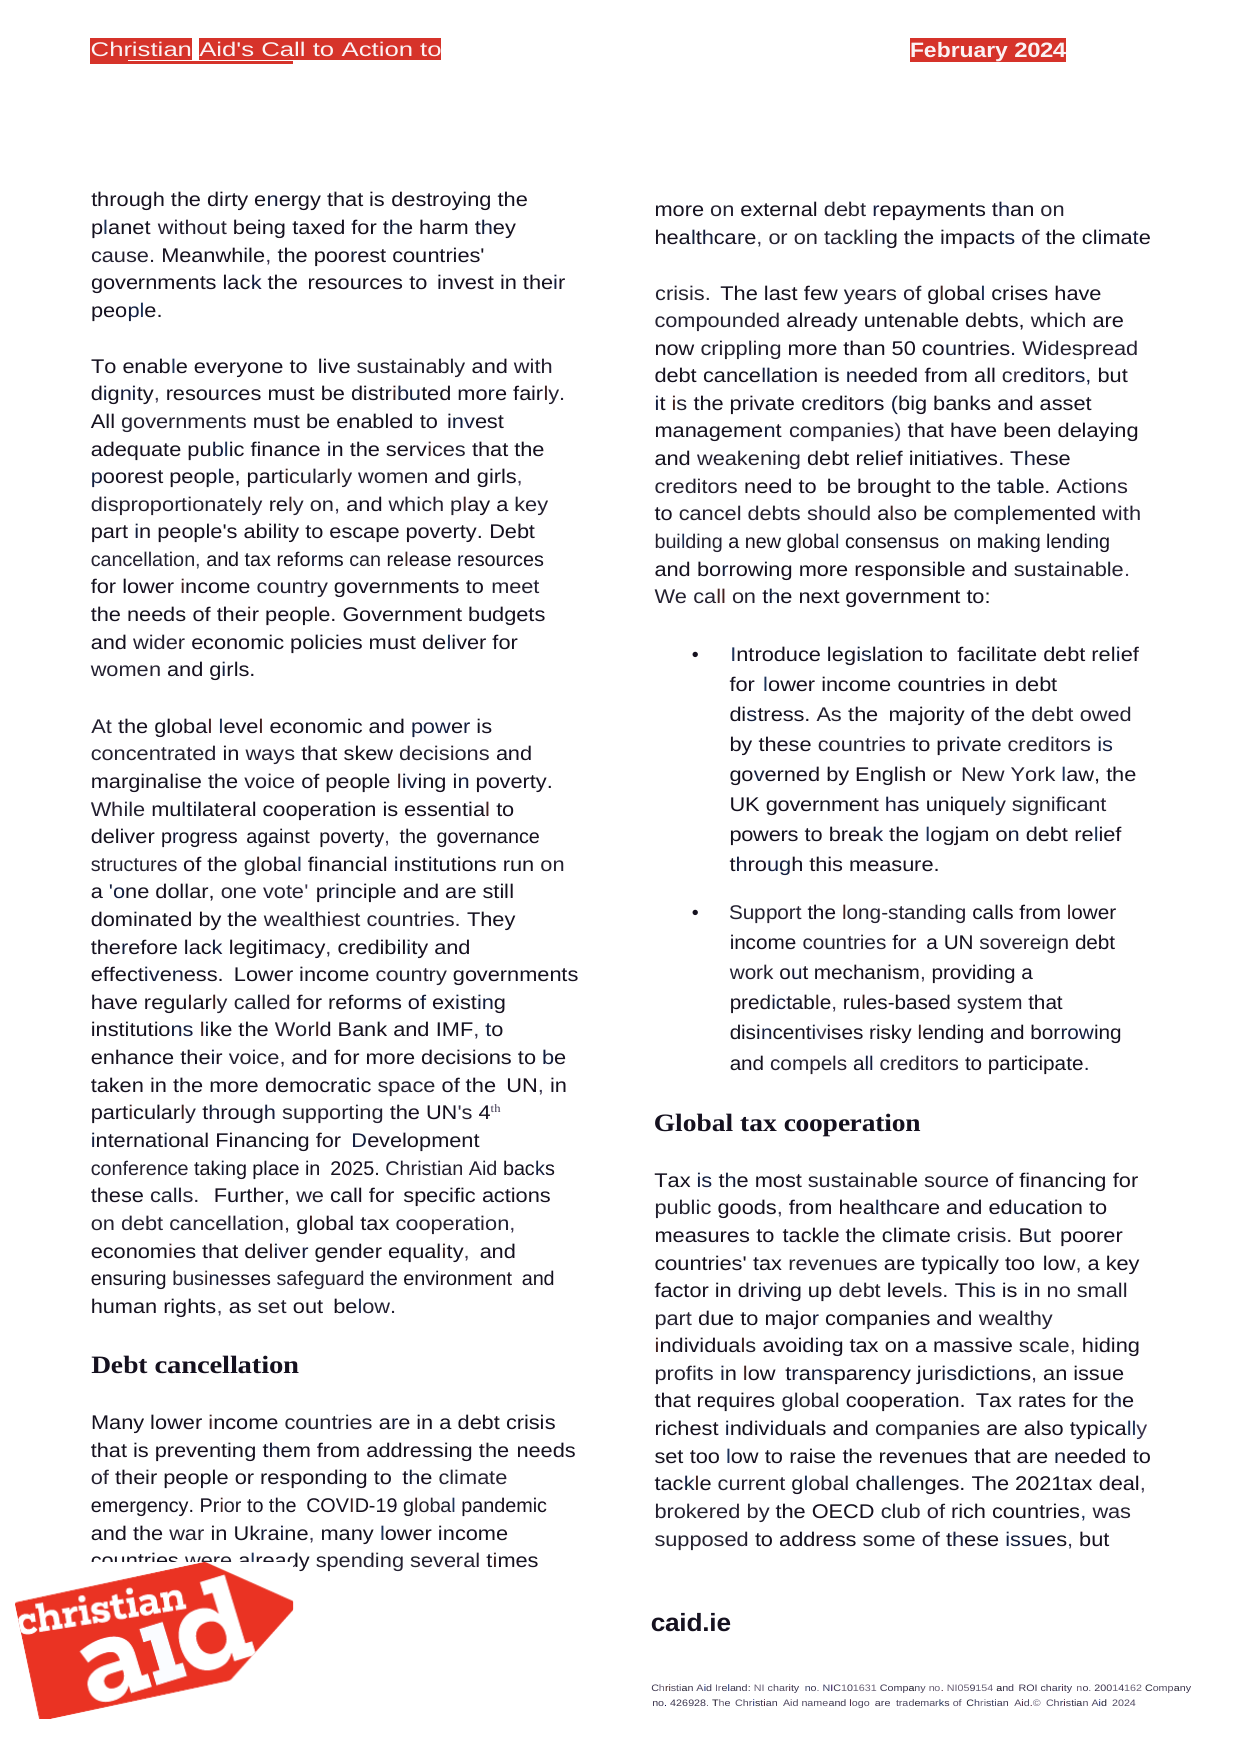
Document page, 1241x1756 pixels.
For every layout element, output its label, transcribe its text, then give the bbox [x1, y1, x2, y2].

list Introduce legislation to facilitate debt relief for lower income countries in debt distress. As the majority of the debt owed by these countries to private creditors is governed by English or New York law, the UK government has uniquely significant powers to break the logjam on debt relief through this measure. [692, 643, 1144, 876]
subtitle caid.ie [651, 1608, 1215, 1637]
picture [15, 1562, 294, 1719]
subtitle Debt cancellation [91, 1350, 584, 1379]
subtitle Global tax cooperation [654, 1108, 1215, 1136]
text At the global level economic and power is concentrated in ways that skew decisions and marginalise the voice of people living in poverty. While multilateral cooperation is essential to deliver progress against poverty, the governance structures of the global financial institutions run on a 'one dollar, one vote' principle and are still dominated by the wealthiest countries. They therefore lack legitimacy, credibility and effectiveness. Lower income country governments have regularly called for reforms of existing institutions like the World Bank and IMF, to enhance their voice, and for more decisions to be taken in the more democratic space of the UN, in particularly through supporting the UN's 4th international Financing for Development conference taking place in 2025. Christian Aid backs these calls. Further, we call for specific actions on debt cancellation, global tax cooperation, economies that deliver gender equality, and ensuring businesses safeguard the environment and human rights, as set out below. [91, 715, 581, 1317]
text To enable everyone to live sustainably and with dignity, resources must be distributed more fairly. All governments must be enabled to invest adequate public finance in the services that the poorest people, particularly women and girls, disproportionately rely on, and which play a key part in people's ability to escape poverty. Debt cancellation, and tax reforms can release resources for lower income country governments to meet the needs of their people. Government budgets and wider economic policies must deliver for women and girls. [91, 354, 571, 681]
list Support the long-standing calls from lower income countries for a UN sovereign debt work out mechanism, providing a predictable, rules-based system that disincentivises risky lending and borrowing and compels all creditors to participate. [692, 901, 1131, 1074]
text crisis. The last few years of global crises have compounded already untenable debts, which are now crippling more than 50 countries. Widespread debt cancellation is needed from all creditors, but it is the private creditors (big banks and asset management companies) that have been delaying and weakening debt relief initiatives. These creditors need to be brought to the table. Actions to cancel debts should also be complemented with building a new global consensus on making lending and borrowing more responsible and sustainable. We call on the next government to: [654, 281, 1141, 608]
text more on external debt repayments than on healthcare, or on tackling the impacts of the climate [654, 198, 1152, 248]
text Christian Aid Ireland: NI charity no. NIC101631 Company no. NI059154 and ROI charity no. 20014162 Company no. 426928. The Christian Aid nameand logo are trademarks of Christian Aid.© Christian Aid 2024 [651, 1683, 1200, 1709]
text through the dirty energy that is destroying the planet without being taxed for the harm they cause. Meanwhile, the poorest countries' governments lack the resources to invest in their people. [91, 188, 581, 321]
text Many lower income countries are in a debt crisis that is preventing them from addressing the needs of their people or responding to the climate emergency. Prior to the COVID-19 global pandemic and the war in Ukraine, many lower income countries were already spending several times [91, 1411, 580, 1572]
text Tax is the most sustainable source of financing for public goods, from healthcare and education to measures to tackle the climate crisis. But poorer countries' tax revenues are typically too low, a key factor in driving up debt levels. This is in no small part due to major companies and wealthy individuals avoiding tax on a massive scale, hiding profits in low transparency jurisdictions, an issue that requires global cooperation. Tax rates for the richest individuals and companies are also typically set too low to raise the revenues that are needed to tackle current global challenges. The 2021tax deal, brokered by the OECD club of rich countries, was supposed to address some of these issues, but [654, 1168, 1152, 1550]
